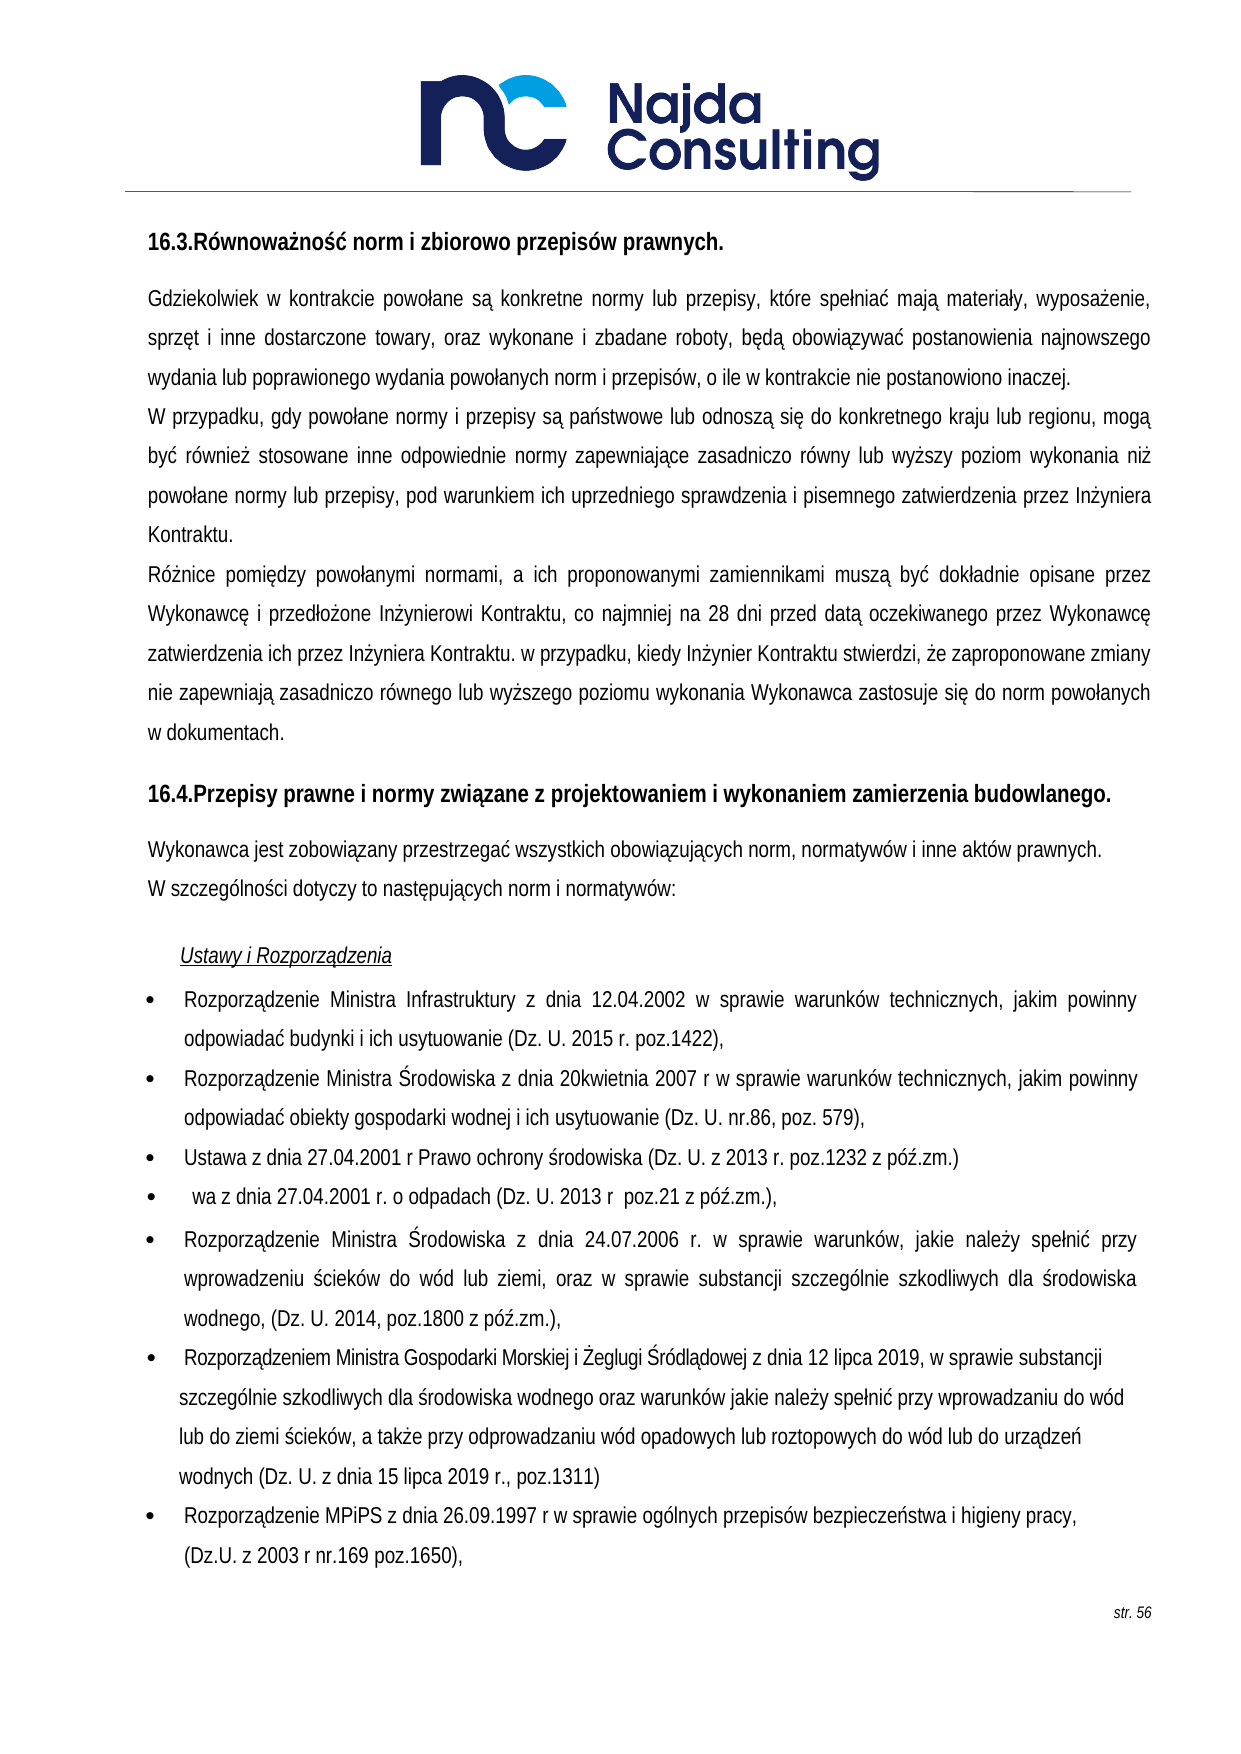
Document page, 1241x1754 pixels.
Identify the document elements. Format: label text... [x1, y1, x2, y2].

text Ustawy i Rozporządzenia [180, 942, 956, 969]
list Ustawa z dnia 27.04.2001 r Prawo ochrony środowiska (Dz. U. z 2013 r. poz.1232 z póź.zm.) [146, 1143, 1137, 1170]
text Wykonawca jest zobowiązany przestrzegać wszystkich obowiązujących norm, normatywów i inne aktów prawnych. [148, 836, 1152, 862]
text szczególnie szkodliwych dla środowiska wodnego oraz warunków jakie należy spełnić przy wprowadzaniu do wód [148, 1384, 1152, 1410]
text wodnych (Dz. U. z dnia 15 lipca 2019 r., poz.1311) [148, 1463, 1152, 1489]
text lub do ziemi ścieków, a także przy odprowadzaniu wód opadowych lub roztopowych do wód lub do urządzeń [148, 1423, 1152, 1450]
text (Dz.U. z 2003 r nr.169 poz.1650), [184, 1542, 1137, 1568]
text Gdziekolwiek w kontrakcie powołane są konkretne normy lub przepisy, które spełniać mają materiały, wyposażenie, sprzęt i inne dostarczone towary, oraz wykonane i zbadane roboty, będą obowiązywać postanowienia najnowszego wydania lub poprawionego wydania powołanych norm i przepisów, o ile w kontrakcie nie postanowiono inaczej. [148, 284, 1152, 390]
text W szczególności dotyczy to następujących norm i normatywów: [148, 875, 1152, 902]
subtitle 16.3.Równoważność norm i zbiorowo przepisów prawnych. [148, 227, 1152, 256]
list Rozporządzeniem Ministra Gospodarki Morskiej i Żeglugi Śródlądowej z dnia 12 lipca 2019, w sprawie substancji [148, 1344, 1152, 1371]
text Różnice pomiędzy powołanymi normami, a ich proponowanymi zamiennikami muszą być dokładnie opisane przez Wykonawcę i przedłożone Inżynierowi Kontraktu, co najmniej na 28 dni przed datą oczekiwanego przez Wykonawcę zatwierdzenia ich przez Inżyniera Kontraktu. w przypadku, kiedy Inżynier Kontraktu stwierdzi, że zaproponowane zmiany nie zapewniają zasadniczo równego lub wyższego poziomu wykonania Wykonawca zastosuje się do norm powołanych w dokumentach. [148, 561, 1152, 745]
list Rozporządzenie Ministra Infrastruktury z dnia 12.04.2002 w sprawie warunków technicznych, jakim powinny odpowiadać budynki i ich usytuowanie (Dz. U. 2015 r. poz.1422), [146, 986, 1137, 1051]
text W przypadku, gdy powołane normy i przepisy są państwowe lub odnoszą się do konkretnego kraju lub regionu, mogą być również stosowane inne odpowiednie normy zapewniające zasadniczo równy lub wyższy poziom wykonania niż powołane normy lub przepisy, pod warunkiem ich uprzedniego sprawdzenia i pisemnego zatwierdzenia przez Inżyniera Kontraktu. [148, 403, 1152, 548]
picture [420, 75, 879, 181]
list Rozporządzenie Ministra Środowiska z dnia 24.07.2006 r. w sprawie warunków, jakie należy spełnić przy wprowadzeniu ścieków do wód lub ziemi, oraz w sprawie substancji szczególnie szkodliwych dla środowiska wodnego, (Dz. U. 2014, poz.1800 z póź.zm.), [146, 1226, 1137, 1331]
list Rozporządzenie Ministra Środowiska z dnia 20kwietnia 2007 r w sprawie warunków technicznych, jakim powinny odpowiadać obiekty gospodarki wodnej i ich usytuowanie (Dz. U. nr.86, poz. 579), [146, 1064, 1138, 1130]
list wa z dnia 27.04.2001 r. o odpadach (Dz. U. 2013 r poz.21 z póź.zm.), [148, 1183, 1152, 1209]
list Rozporządzenie MPiPS z dnia 26.09.1997 r w sprawie ogólnych przepisów bezpieczeństwa i higieny pracy, [146, 1502, 1137, 1529]
subtitle 16.4.Przepisy prawne i normy związane z projektowaniem i wykonaniem zamierzenia budowlanego. [148, 779, 1152, 807]
